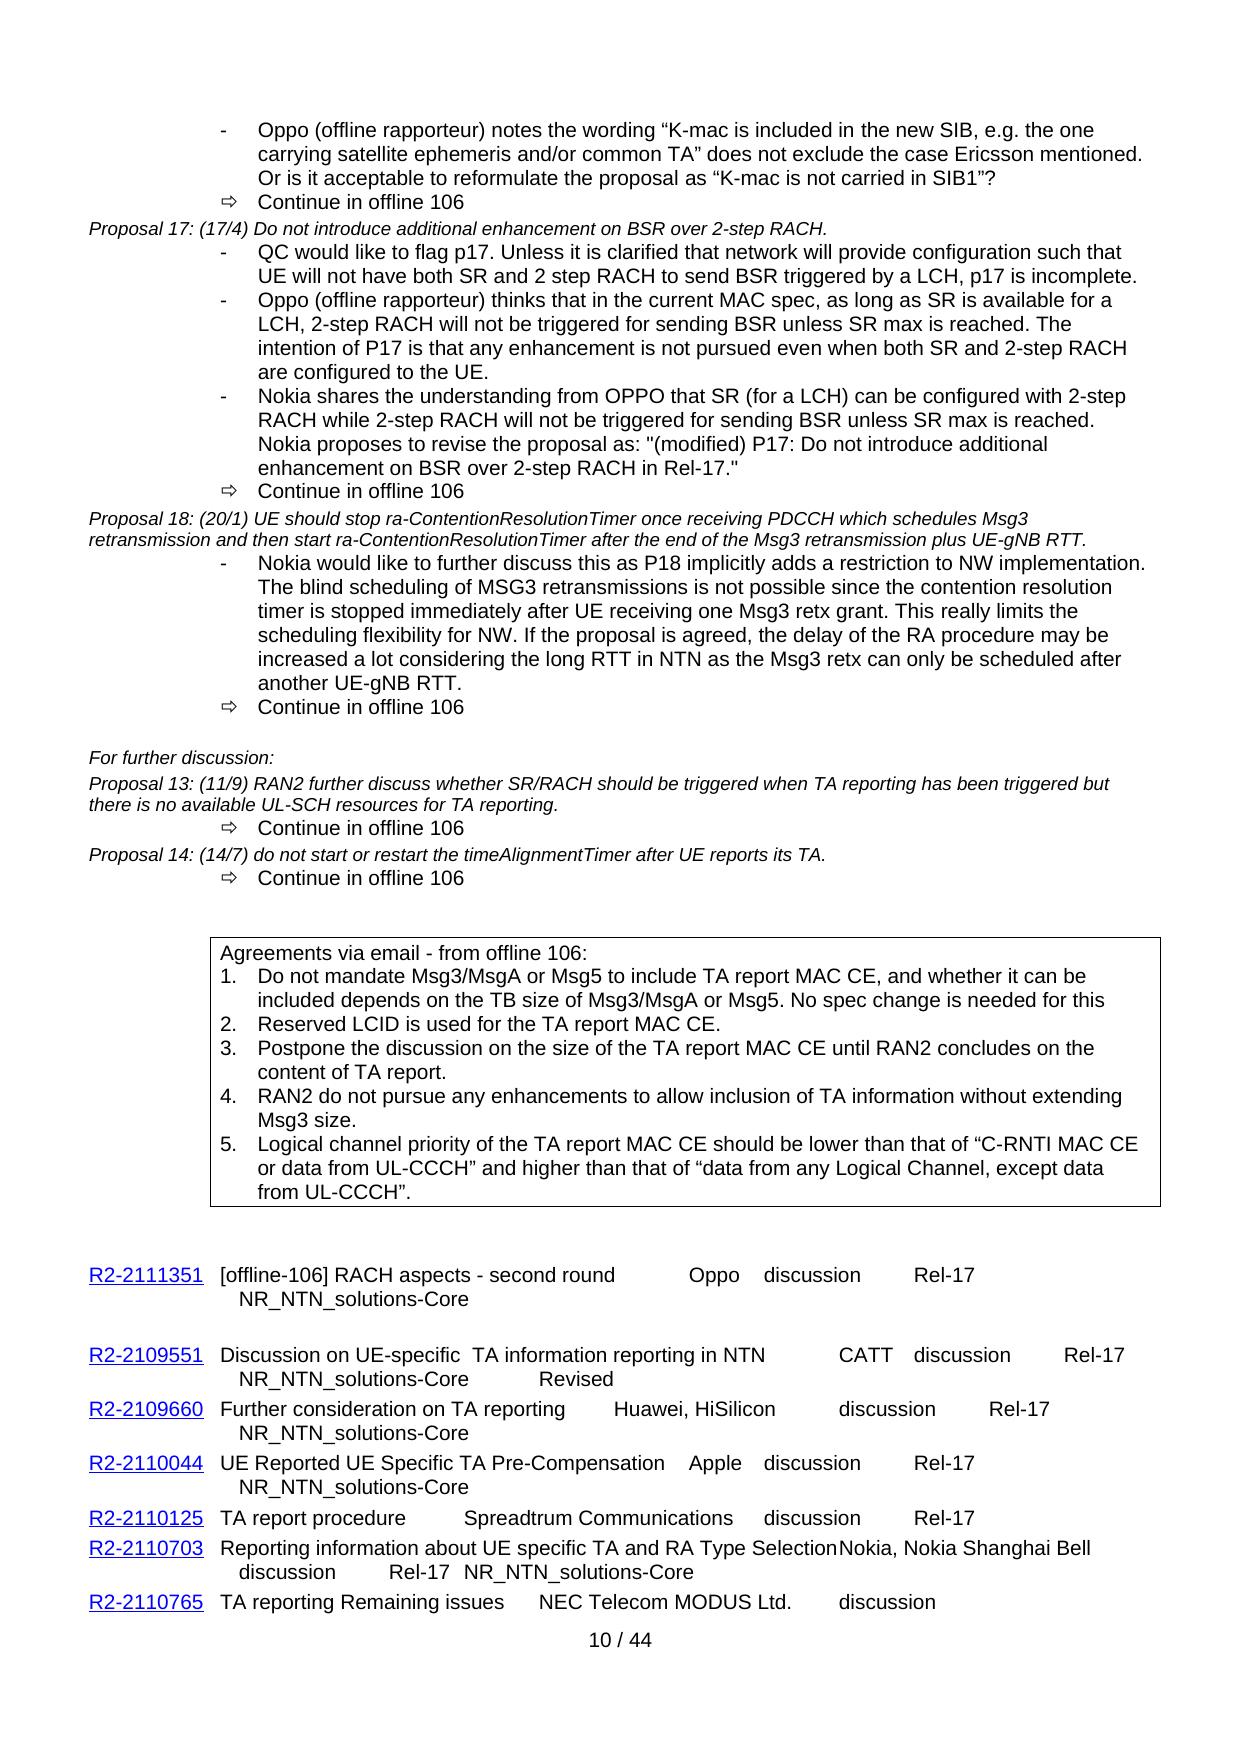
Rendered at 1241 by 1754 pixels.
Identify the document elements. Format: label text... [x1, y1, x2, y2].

title R2-2109660 Further consideration on TA reporting Huawei, HiSilicon discussion Rel-17 NR_NTN_solutions-Core [89, 1397, 1152, 1445]
text Agreements via email - from offline 106: [211, 938, 1160, 961]
text - Oppo (offline rapporteur) notes the wording “K-mac is included in the new SIB, e.g. the one carrying satellite ephemeris and/or common TA” does not exclude the case Ericsson mentioned. Or is it acceptable to reformulate the proposal as “K-mac is not carried in SIB1”? [220, 118, 1152, 190]
text Proposal 18: (20/1) UE should stop ra-ContentionResolutionTimer once receiving PDCCH which schedules Msg3 retransmission and then start ra-ContentionResolutionTimer after the end of the Msg3 retransmission plus UE-gNB RTT. [89, 508, 1152, 551]
list Continue in offline 106 [220, 694, 1152, 718]
title R2-2111351 [offline-106] RACH aspects - second round Oppo discussion Rel-17 NR_NTN_solutions-Core [89, 1263, 1152, 1311]
list Reserved LCID is used for the TA report MAC CE. [211, 1009, 1160, 1033]
title R2-2110125 TA report procedure Spreadtrum Communications discussion Rel-17 [89, 1505, 1152, 1529]
title R2-2109551 Discussion on UE-specific TA information reporting in NTN CATT discussion Rel-17 NR_NTN_solutions-Core Revised [89, 1343, 1152, 1391]
list Postpone the discussion on the size of the TA report MAC CE until RAN2 concludes on the content of TA report. [211, 1033, 1160, 1081]
text - Nokia shares the understanding from OPPO that SR (for a LCH) can be configured with 2-step RACH while 2-step RACH will not be triggered for sending BSR unless SR max is reached. Nokia proposes to revise the proposal as: "(modified) P17: Do not introduce additional enhancement on BSR over 2-step RACH in Rel-17." [220, 383, 1152, 479]
title R2-2110703 Reporting information about UE specific TA and RA Type Selection Nokia, Nokia Shanghai Bell discussion Rel-17 NR_NTN_solutions-Core [89, 1536, 1152, 1583]
list Logical channel priority of the TA report MAC CE should be lower than that of “C-RNTI MAC CE or data from UL-CCCH” and higher than that of “data from any Logical Channel, except data from UL-CCCH”. [211, 1129, 1160, 1206]
list Continue in offline 106 [220, 865, 1152, 889]
list Continue in offline 106 [220, 479, 1152, 503]
list Do not mandate Msg3/MsgA or Msg5 to include TA report MAC CE, and whether it can be included depends on the TB size of Msg3/MsgA or Msg5. No spec change is needed for this [211, 961, 1160, 1009]
text Proposal 13: (11/9) RAN2 further discuss whether SR/RACH should be triggered when TA reporting has been triggered but there is no available UL-SCH resources for TA reporting. [89, 772, 1152, 816]
list RAN2 do not pursue any enhancements to allow inclusion of TA information without extending Msg3 size. [211, 1081, 1160, 1129]
title R2-2110765 TA reporting Remaining issues NEC Telecom MODUS Ltd. discussion [89, 1590, 1152, 1614]
text - Nokia would like to further discuss this as P18 implicitly adds a restriction to NW implementation. The blind scheduling of MSG3 retransmissions is not possible since the contention resolution timer is stopped immediately after UE receiving one Msg3 retx grant. This really limits the scheduling flexibility for NW. If the proposal is agreed, the delay of the RA procedure may be increased a lot considering the long RTT in NTN as the Msg3 retx can only be scheduled after another UE-gNB RTT. [220, 551, 1152, 694]
text - QC would like to flag p17. Unless it is clarified that network will provide configuration such that UE will not have both SR and 2 step RACH to send BSR triggered by a LCH, p17 is incomplete. [220, 240, 1152, 288]
list Continue in offline 106 [220, 816, 1152, 839]
text - Oppo (offline rapporteur) thinks that in the current MAC spec, as long as SR is available for a LCH, 2-step RACH will not be triggered for sending BSR unless SR max is reached. The intention of P17 is that any enhancement is not pursued even when both SR and 2-step RACH are configured to the UE. [220, 288, 1152, 383]
text For further discussion: [89, 747, 1152, 768]
text Proposal 17: (17/4) Do not introduce additional enhancement on BSR over 2-step RACH. [89, 218, 1152, 240]
text Proposal 14: (14/7) do not start or restart the timeAlignmentTimer after UE reports its TA. [89, 844, 1152, 865]
title R2-2110044 UE Reported UE Specific TA Pre-Compensation Apple discussion Rel-17 NR_NTN_solutions-Core [89, 1451, 1152, 1499]
list Continue in offline 106 [220, 190, 1152, 214]
